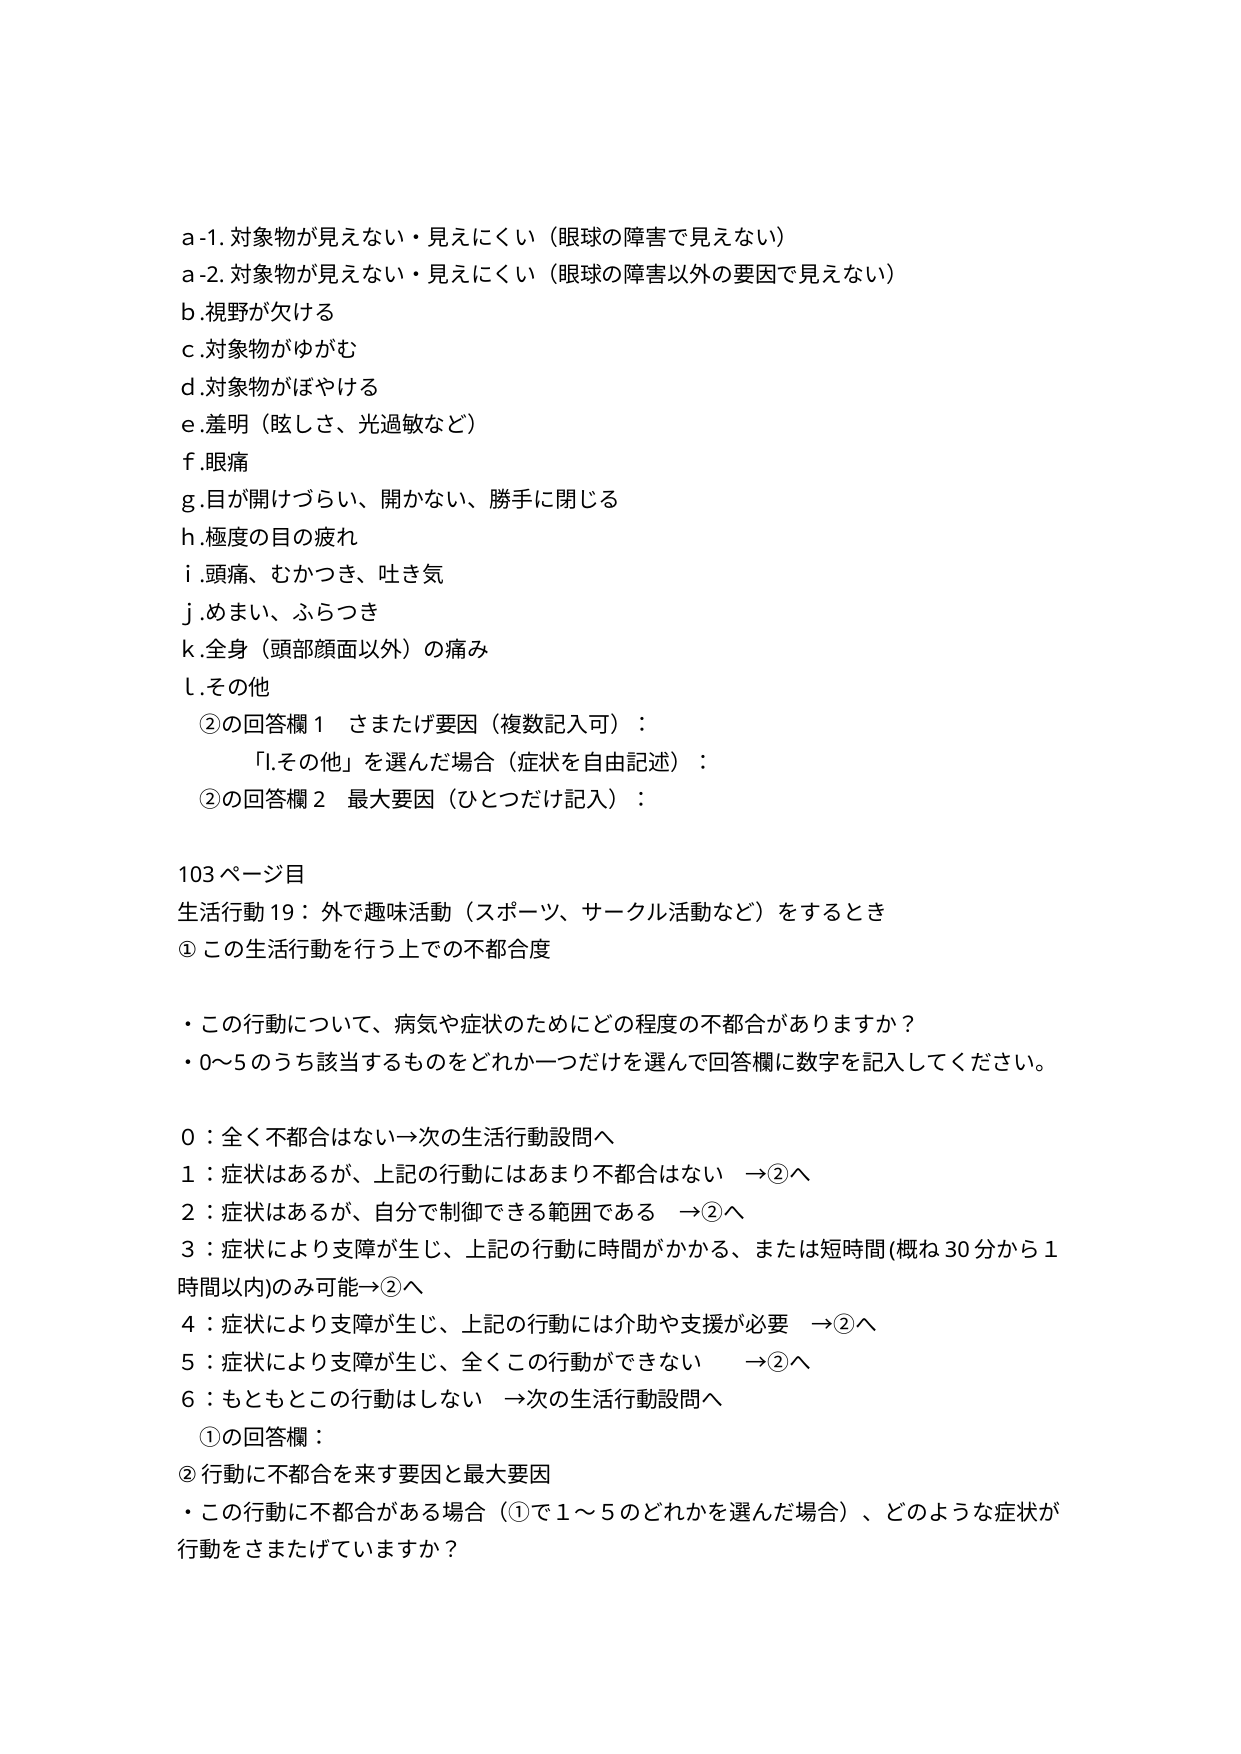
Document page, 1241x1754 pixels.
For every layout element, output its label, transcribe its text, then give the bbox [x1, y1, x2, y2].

text ②の回答欄1 さまたげ要因（複数記入可）： [177, 704, 1063, 742]
text ①この生活行動を行う上での不都合度 [177, 929, 1063, 967]
text ｉ.頭痛、むかつき、吐き気 [177, 554, 1063, 592]
text ４：症状により支障が生じ、上記の行動には介助や支援が必要 →②へ [177, 1304, 1063, 1342]
text ３：症状により支障が生じ、上記の行動に時間がかかる、または短時間(概ね30分から１時間以内)のみ可能→②へ [177, 1229, 1063, 1304]
text ②の回答欄2 最大要因（ひとつだけ記入）： [177, 779, 1063, 817]
text １：症状はあるが、上記の行動にはあまり不都合はない →②へ [177, 1154, 1063, 1192]
text ｋ.全身（頭部顔面以外）の痛み [177, 629, 1063, 667]
text ｌ.その他 [177, 667, 1063, 704]
text ｂ.視野が欠ける [177, 292, 1063, 329]
text ・0～5のうち該当するものをどれか一つだけを選んで回答欄に数字を記入してください。 [177, 1042, 1063, 1079]
text ０：全く不都合はない→次の生活行動設問へ [177, 1117, 1063, 1154]
text ・この行動に不都合がある場合（①で１～５のどれかを選んだ場合）、どのような症状が行動をさまたげていますか？ [177, 1492, 1063, 1567]
text ｈ.極度の目の疲れ [177, 517, 1063, 554]
text ａ-2. 対象物が見えない・見えにくい（眼球の障害以外の要因で見えない） [177, 254, 1063, 292]
text ６：もともとこの行動はしない →次の生活行動設問へ [177, 1379, 1063, 1417]
text ①の回答欄： [177, 1417, 1063, 1454]
text 「l.その他」を選んだ場合（症状を自由記述）： [177, 742, 1063, 779]
text ａ-1. 対象物が見えない・見えにくい（眼球の障害で見えない） [177, 217, 1063, 254]
text ｃ.対象物がゆがむ [177, 329, 1063, 367]
text 103ページ目 [177, 854, 1063, 892]
text ｅ.羞明（眩しさ、光過敏など） [177, 404, 1063, 442]
text ２：症状はあるが、自分で制御できる範囲である →②へ [177, 1192, 1063, 1229]
text ｄ.対象物がぼやける [177, 367, 1063, 404]
text ｆ.眼痛 [177, 442, 1063, 479]
text ｇ.目が開けづらい、開かない、勝手に閉じる [177, 479, 1063, 517]
text 生活行動19： 外で趣味活動（スポーツ、サークル活動など）をするとき [177, 892, 1063, 929]
text ５：症状により支障が生じ、全くこの行動ができない →②へ [177, 1342, 1063, 1379]
text ・この行動について、病気や症状のためにどの程度の不都合がありますか？ [177, 1004, 1063, 1042]
text ｊ.めまい、ふらつき [177, 592, 1063, 629]
text ②行動に不都合を来す要因と最大要因 [177, 1454, 1063, 1492]
